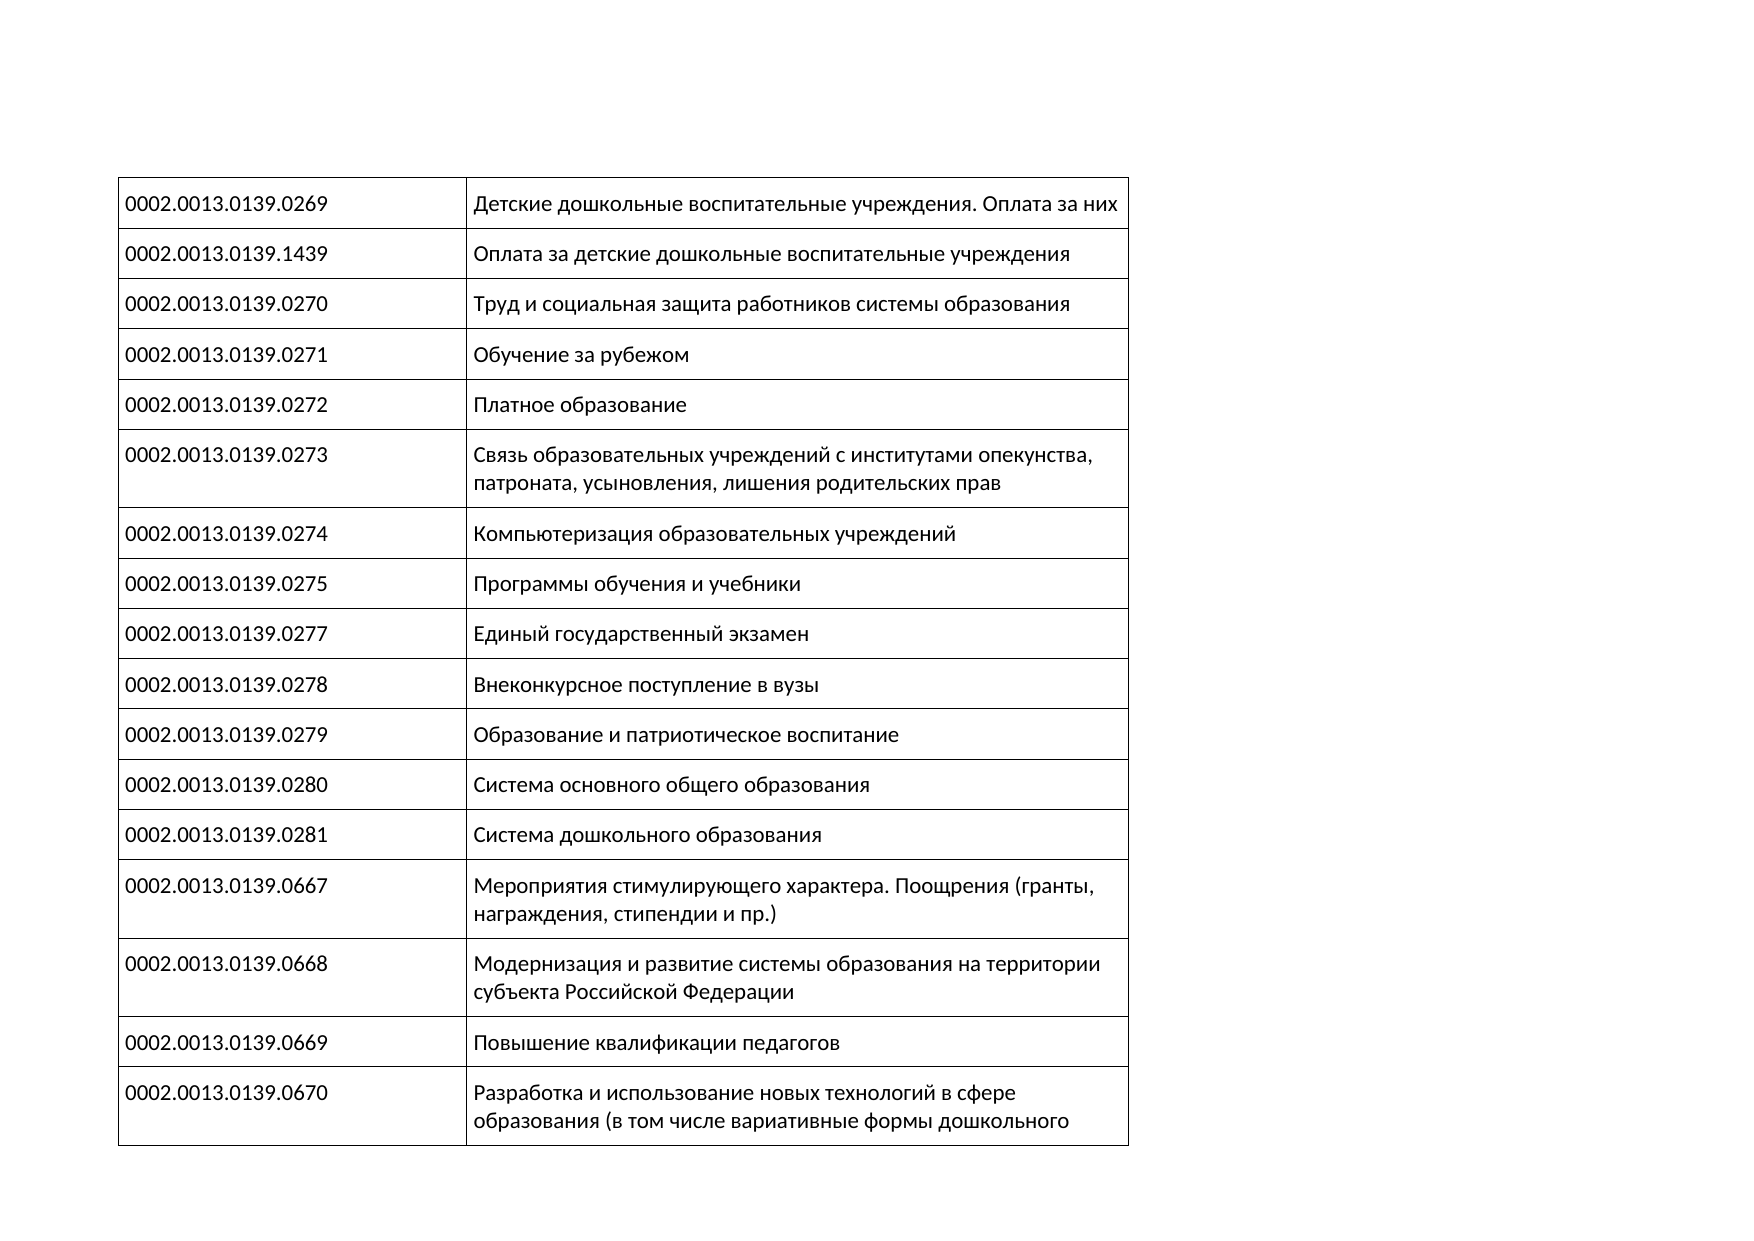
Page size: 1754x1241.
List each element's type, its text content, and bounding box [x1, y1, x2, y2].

table_cell Мероприятия стимулирующего характера. Поощрения (гранты, награждения, стипендии и пр.) [467, 860, 1128, 938]
table_cell Обучение за рубежом [467, 329, 1128, 378]
table_cell 0002.0013.0139.0278 [119, 659, 466, 708]
table_cell Единый государственный экзамен [467, 609, 1128, 658]
table_cell 0002.0013.0139.0281 [119, 810, 466, 859]
table_cell 0002.0013.0139.0272 [119, 380, 466, 429]
table_cell 0002.0013.0139.0270 [119, 279, 466, 328]
table_cell 0002.0013.0139.0273 [119, 430, 466, 507]
table_cell 0002.0013.0139.0668 [119, 939, 466, 1016]
table_cell Оплата за детские дошкольные воспитательные учреждения [467, 229, 1128, 278]
table_cell Детские дошкольные воспитательные учреждения. Оплата за них [467, 178, 1128, 227]
table_cell 0002.0013.0139.0269 [119, 178, 466, 227]
table_cell Система дошкольного образования [467, 810, 1128, 859]
table_cell 0002.0013.0139.0277 [119, 609, 466, 658]
table_cell Повышение квалификации педагогов [467, 1017, 1128, 1066]
table_cell Труд и социальная защита работников системы образования [467, 279, 1128, 328]
table_cell 0002.0013.0139.0280 [119, 760, 466, 809]
table_cell 0002.0013.0139.0669 [119, 1017, 466, 1066]
table_cell 0002.0013.0139.0670 [119, 1067, 466, 1144]
table_cell 0002.0013.0139.0667 [119, 860, 466, 938]
table_cell 0002.0013.0139.0275 [119, 559, 466, 608]
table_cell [467, 1067, 1128, 1144]
table_cell Связь образовательных учреждений с институтами опекунства, патроната, усыновления, лишения родительских прав [467, 430, 1128, 507]
table_cell Система основного общего образования [467, 760, 1128, 809]
table_cell 0002.0013.0139.1439 [119, 229, 466, 278]
table_cell Программы обучения и учебники [467, 559, 1128, 608]
table_cell Модернизация и развитие системы образования на территории субъекта Российской Федерации [467, 939, 1128, 1016]
table_cell 0002.0013.0139.0274 [119, 508, 466, 557]
table_cell Платное образование [467, 380, 1128, 429]
table_cell Компьютеризация образовательных учреждений [467, 508, 1128, 557]
table_cell Внеконкурсное поступление в вузы [467, 659, 1128, 708]
table_cell 0002.0013.0139.0271 [119, 329, 466, 378]
table_cell Образование и патриотическое воспитание [467, 709, 1128, 759]
table_cell 0002.0013.0139.0279 [119, 709, 466, 759]
